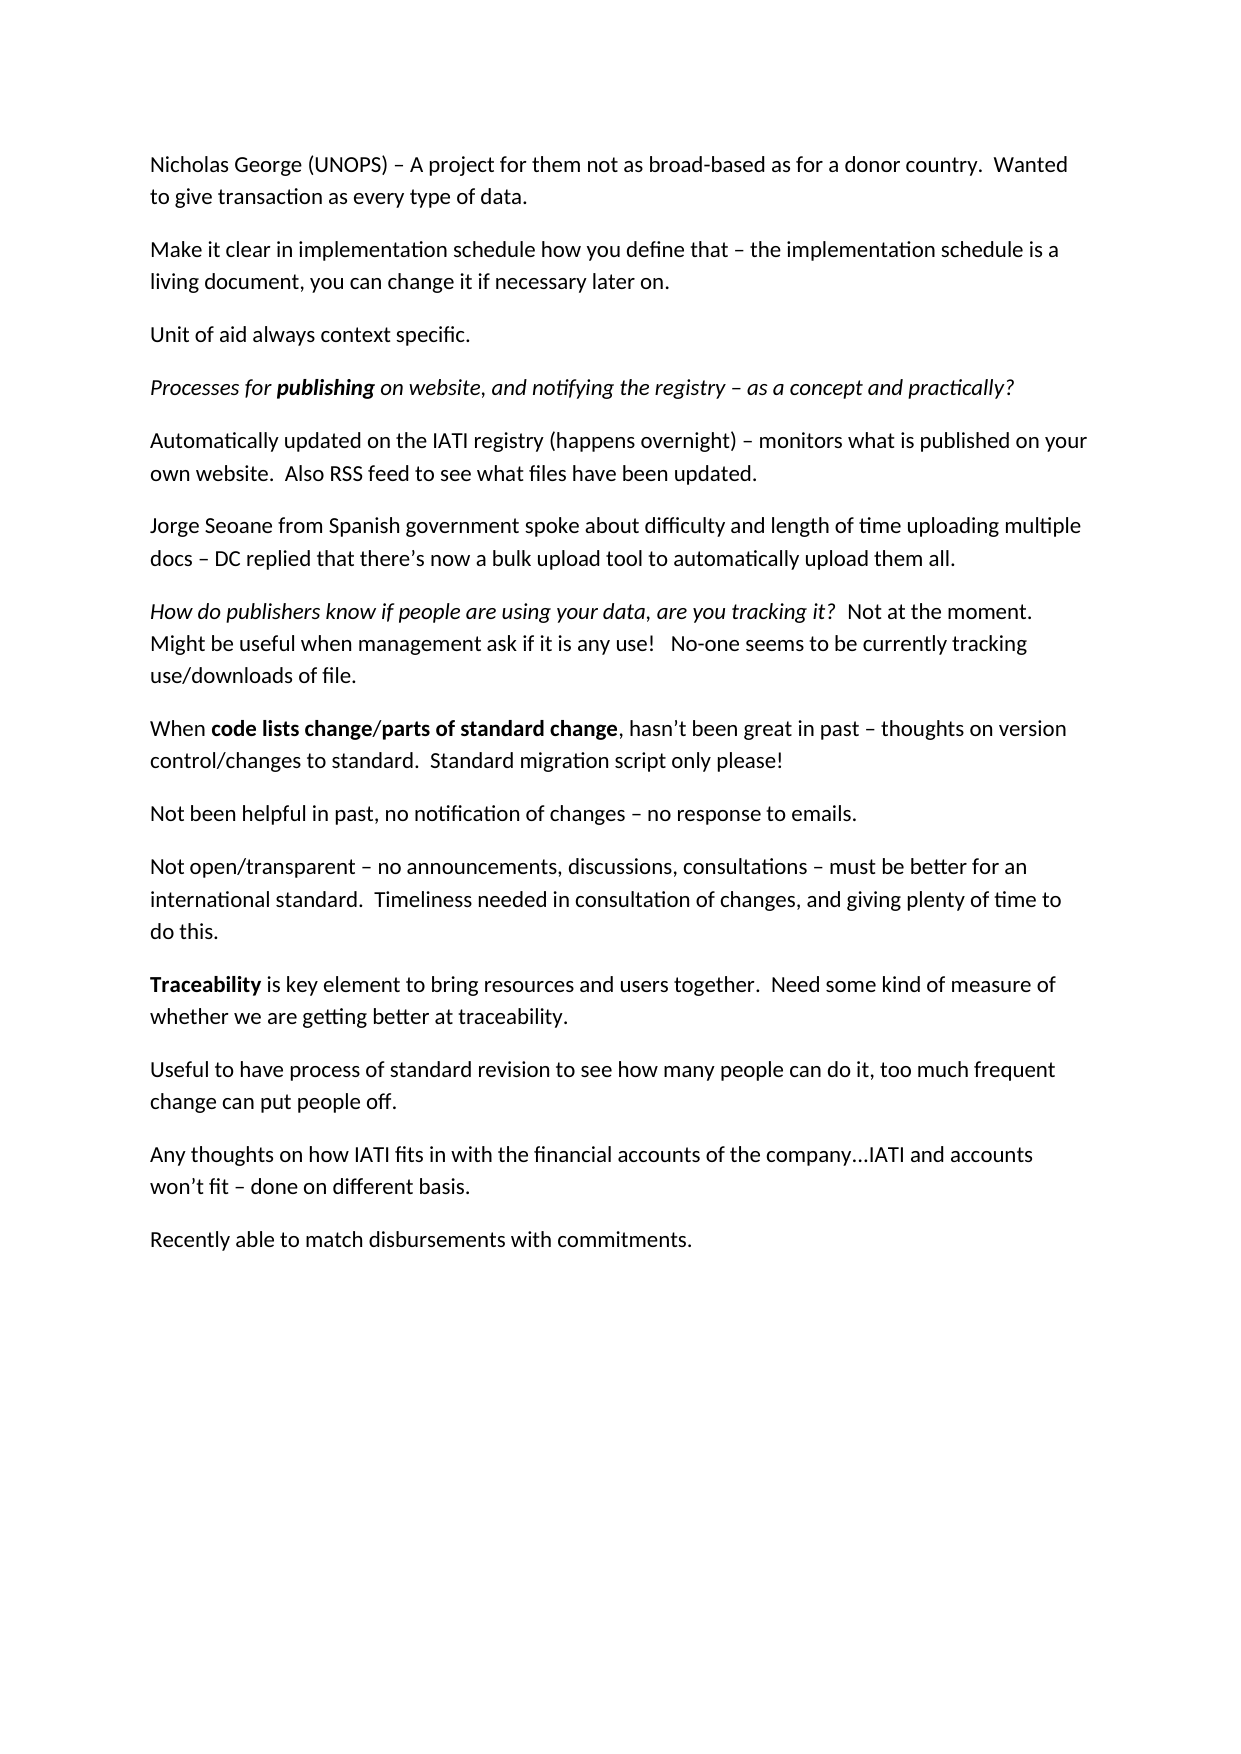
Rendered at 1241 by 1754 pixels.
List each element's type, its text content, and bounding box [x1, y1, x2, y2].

text Recently able to match disbursements with commitments. [150, 1226, 1090, 1253]
text Jorge Seoane from Spanish government spoke about difficulty and length of time uploading multiple docs – DC replied that there’s now a bulk upload tool to automatically upload them all. [150, 512, 1090, 572]
text Not open/transparent – no announcements, discussions, consultations – must be better for an international standard. Timeliness needed in consultation of changes, and giving plenty of time to do this. [150, 852, 1090, 945]
text Automatically updated on the IATI registry (happens overnight) – monitors what is published on your own website. Also RSS feed to see what files have been updated. [150, 426, 1090, 487]
text Traceability is key element to bring resources and users together. Need some kind of measure of whether we are getting better at traceability. [150, 970, 1090, 1030]
text Unit of aid always context specific. [150, 320, 1090, 348]
text When code lists change/parts of standard change, hasn’t been great in past – thoughts on version control/changes to standard. Standard migration script only please! [150, 714, 1090, 774]
text Any thoughts on how IATI fits in with the financial accounts of the company...IATI and accounts won’t fit – done on different basis. [150, 1140, 1090, 1201]
text Useful to have process of standard revision to see how many people can do it, too much frequent change can put people off. [150, 1055, 1090, 1115]
text How do publishers know if people are using your data, are you tracking it? Not at the moment. Might be useful when management ask if it is any use! No-one seems to be currently tracking use/downloads of file. [150, 597, 1090, 689]
text Nicholas George (UNOPS) – A project for them not as broad-based as for a donor country. Wanted to give transaction as every type of data. [150, 150, 1090, 210]
text Not been helpful in past, no notification of changes – no response to emails. [150, 799, 1090, 827]
text Make it clear in implementation schedule how you define that – the implementation schedule is a living document, you can change it if necessary later on. [150, 235, 1090, 295]
text Processes for publishing on website, and notifying the registry – as a concept and practically? [150, 373, 1090, 401]
